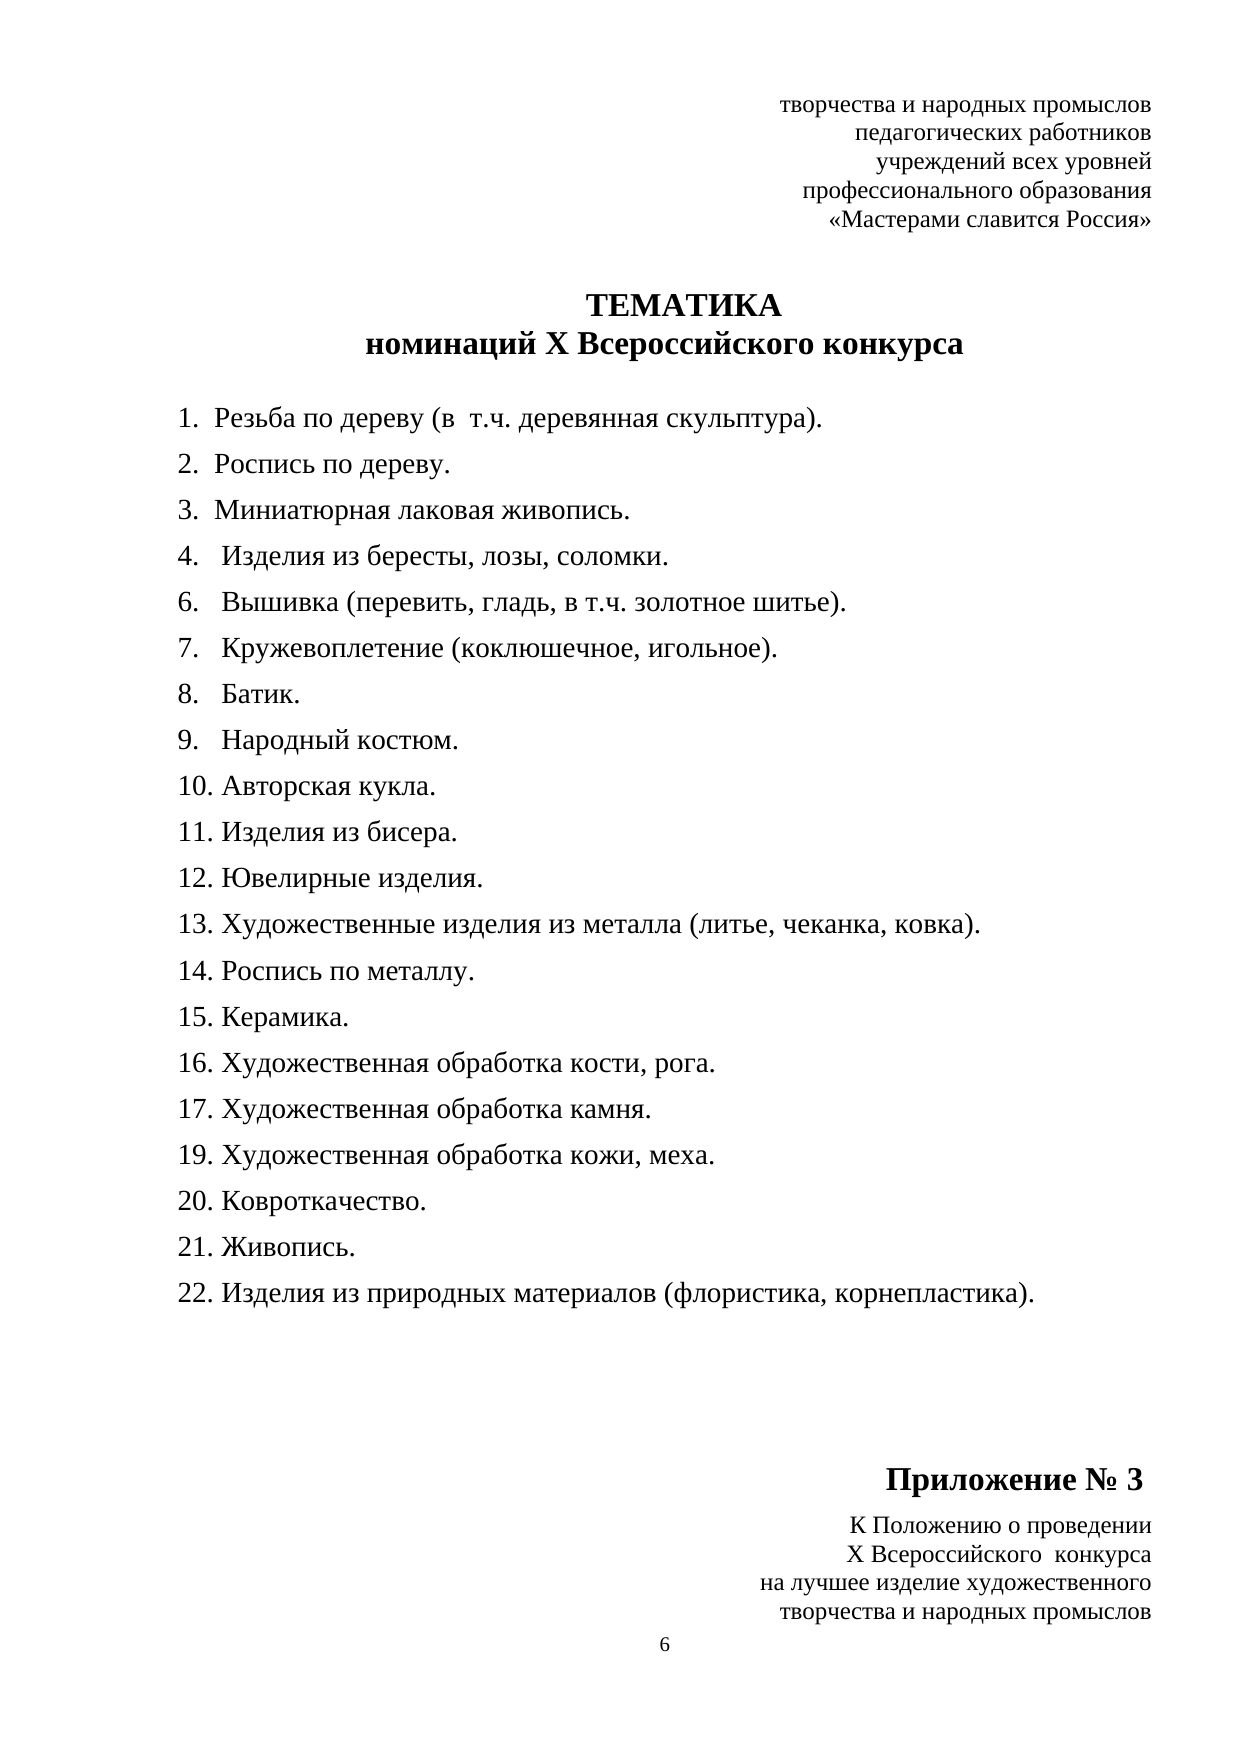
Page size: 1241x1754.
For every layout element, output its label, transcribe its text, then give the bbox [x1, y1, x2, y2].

text 17. Художественная обработка камня. [177, 1091, 1152, 1124]
text 10. Авторская кукла. [177, 768, 1152, 802]
text учреждений всех уровней [177, 146, 1152, 175]
text на лучшее изделие художественного [177, 1567, 1152, 1596]
text 9. Народный костюм. [177, 722, 1152, 756]
list Резьба по дереву (в т.ч. деревянная скульптура). [177, 400, 1152, 434]
text 15. Керамика. [177, 999, 1152, 1032]
list Изделия из бересты, лозы, соломки. [177, 538, 1152, 572]
text 8. Батик. [177, 676, 1152, 710]
text 11. Изделия из бисера. [177, 814, 1152, 848]
text К Положению о проведении [177, 1510, 1152, 1539]
text 13. Художественные изделия из металла (литье, чеканка, ковка). [177, 907, 1152, 940]
text 12. Ювелирные изделия. [177, 861, 1152, 894]
list Миниатюрная лаковая живопись. [177, 492, 1152, 526]
text творчества и народных промыслов [177, 1596, 1152, 1625]
text Приложение № 3 [177, 1459, 1152, 1497]
text 20. Ковроткачество. [177, 1183, 1152, 1216]
text 6. Вышивка (перевить, гладь, в т.ч. золотное шитье). [177, 584, 1152, 618]
text творчества и народных промыслов [177, 89, 1152, 117]
text 19. Художественная обработка кожи, меха. [177, 1137, 1152, 1170]
list Роспись по дереву. [177, 446, 1152, 480]
text номинаций X Всероссийского конкурса [177, 323, 1152, 362]
text «Мастерами славится Россия» [177, 204, 1152, 232]
text 14. Роспись по металлу. [177, 953, 1152, 986]
text 16. Художественная обработка кости, рога. [177, 1045, 1152, 1078]
text ТЕМАТИКА [177, 285, 1152, 323]
text 22. Изделия из природных материалов (флористика, корнепластика). [177, 1275, 1152, 1308]
text 21. Живопись. [177, 1229, 1152, 1262]
text профессионального образования [177, 175, 1152, 204]
text X Всероссийского конкурса [177, 1539, 1152, 1567]
text 7. Кружевоплетение (коклюшечное, игольное). [177, 630, 1152, 664]
text педагогических работников [177, 117, 1152, 146]
